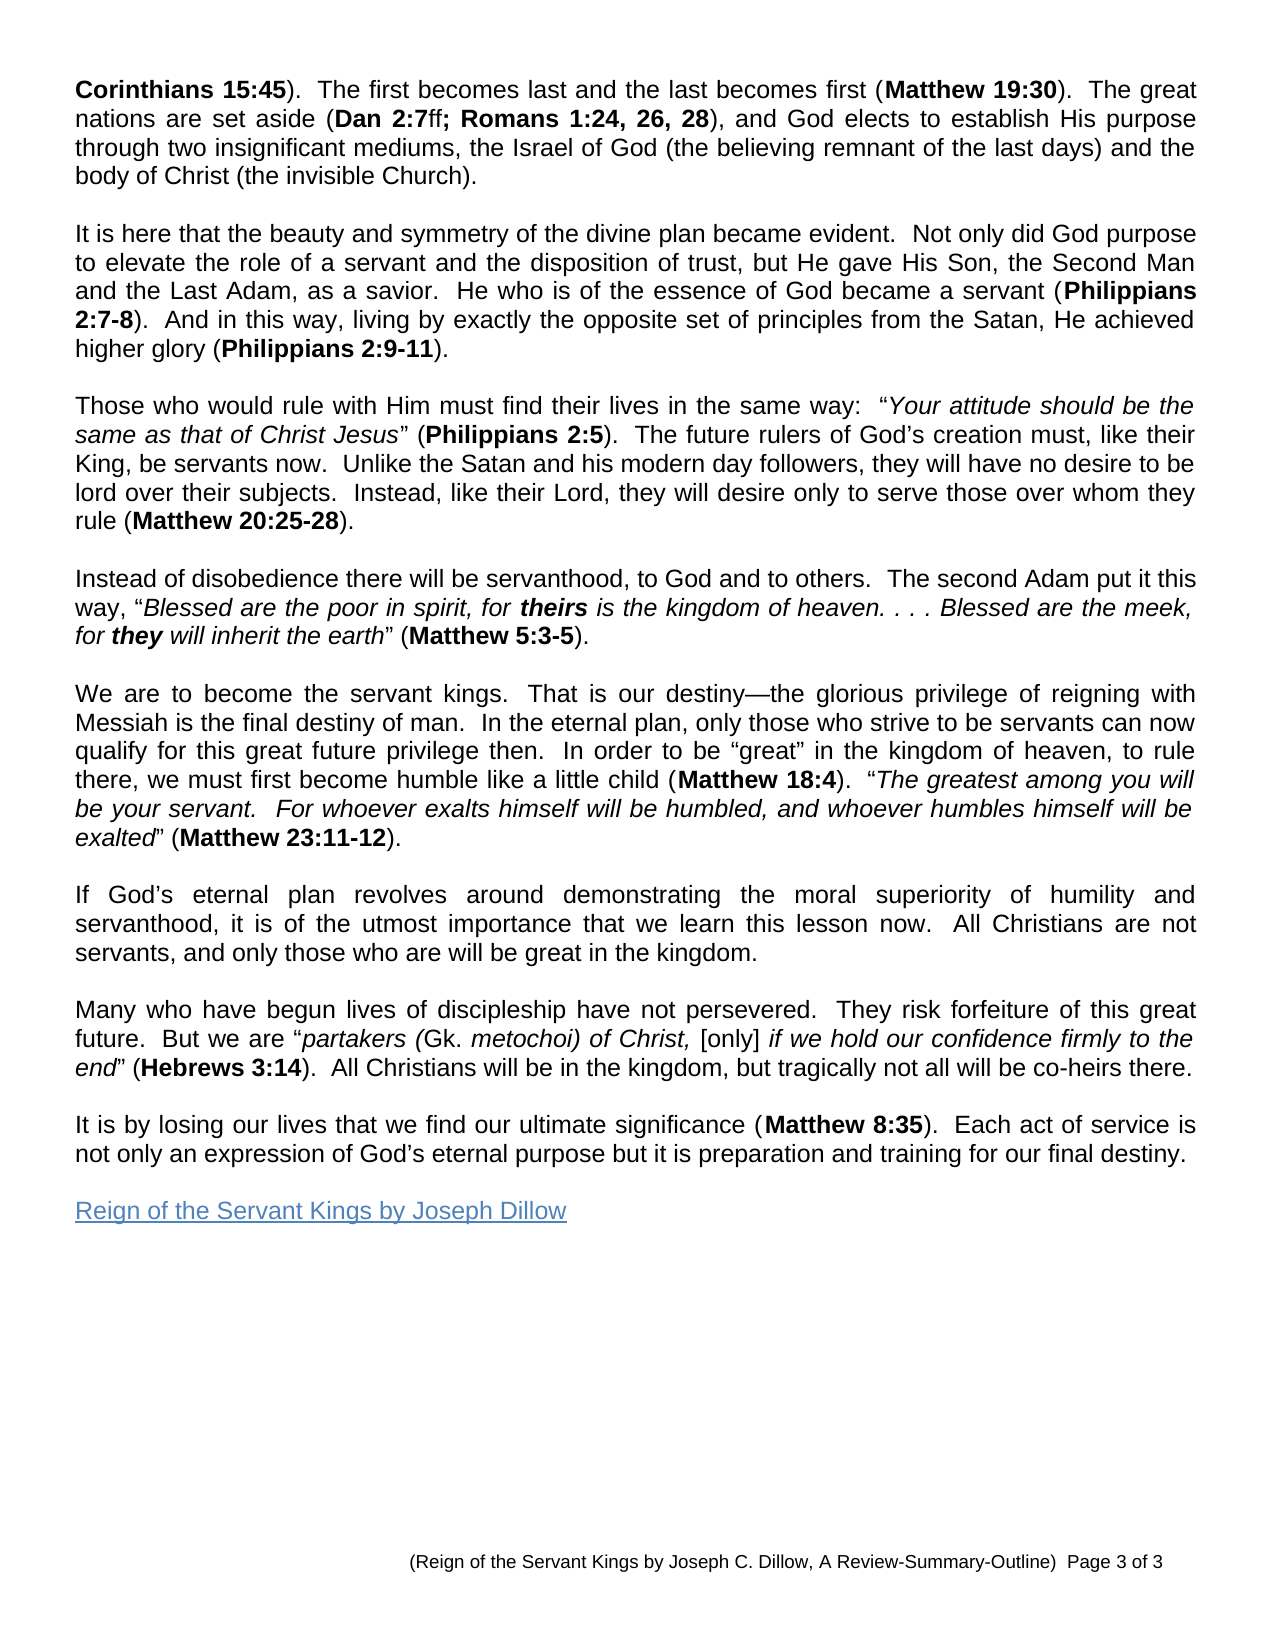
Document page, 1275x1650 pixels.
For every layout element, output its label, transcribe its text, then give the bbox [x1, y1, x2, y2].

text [75, 75, 1197, 190]
text It is here that the beauty and symmetry of the divine plan became evident. Not only did God purpose to elevate the role of a servant and the disposition of trust, but He gave His Son, the Second Man and the Last Adam, as a savior. He who is of the essence of God became a servant (Philippians 2:7-8). And in this way, living by exactly the opposite set of principles from the Satan, He achieved higher glory (Philippians 2:9-11). [75, 219, 1197, 362]
text Those who would rule with Him must find their lives in the same way: “Your attitude should be the same as that of Christ Jesus” (Philippians 2:5). The future rulers of God’s creation must, like their King, be servants now. Unlike the Satan and his modern day followers, they will have no desire to be lord over their subjects. Instead, like their Lord, they will desire only to serve those over whom they rule (Matthew 20:25-28). [75, 391, 1197, 535]
text Reign of the Servant Kings by Joseph Dillow [75, 1196, 1197, 1225]
text Instead of disobedience there will be servanthood, to God and to others. The second Adam put it this way, “Blessed are the poor in spirit, for theirs is the kingdom of heaven. . . . Blessed are the meek, for they will inherit the earth” (Matthew 5:3-5). [75, 564, 1197, 650]
text We are to become the servant kings. That is our destiny—the glorious privilege of reigning with Messiah is the final destiny of man. In the eternal plan, only those who strive to be servants can now qualify for this great future privilege then. In order to be “great” in the kingdom of heaven, to rule there, we must first become humble like a little child (Matthew 18:4). “The greatest among you will be your servant. For whoever exalts himself will be humbled, and whoever humbles himself will be exalted” (Matthew 23:11-12). [75, 679, 1197, 851]
text If God’s eternal plan revolves around demonstrating the moral superiority of humility and servanthood, it is of the utmost importance that we learn this lesson now. All Christians are not servants, and only those who are will be great in the kingdom. [75, 880, 1197, 966]
text Many who have begun lives of discipleship have not persevered. They risk forfeiture of this great future. But we are “partakers (Gk. metochoi) of Christ, [only] if we hold our confidence firmly to the end” (Hebrews 3:14). All Christians will be in the kingdom, but tragically not all will be co-heirs there. [75, 995, 1197, 1081]
text It is by losing our lives that we find our ultimate significance (Matthew 8:35). Each act of service is not only an expression of God’s eternal purpose but it is preparation and training for our final destiny. [75, 1110, 1197, 1167]
